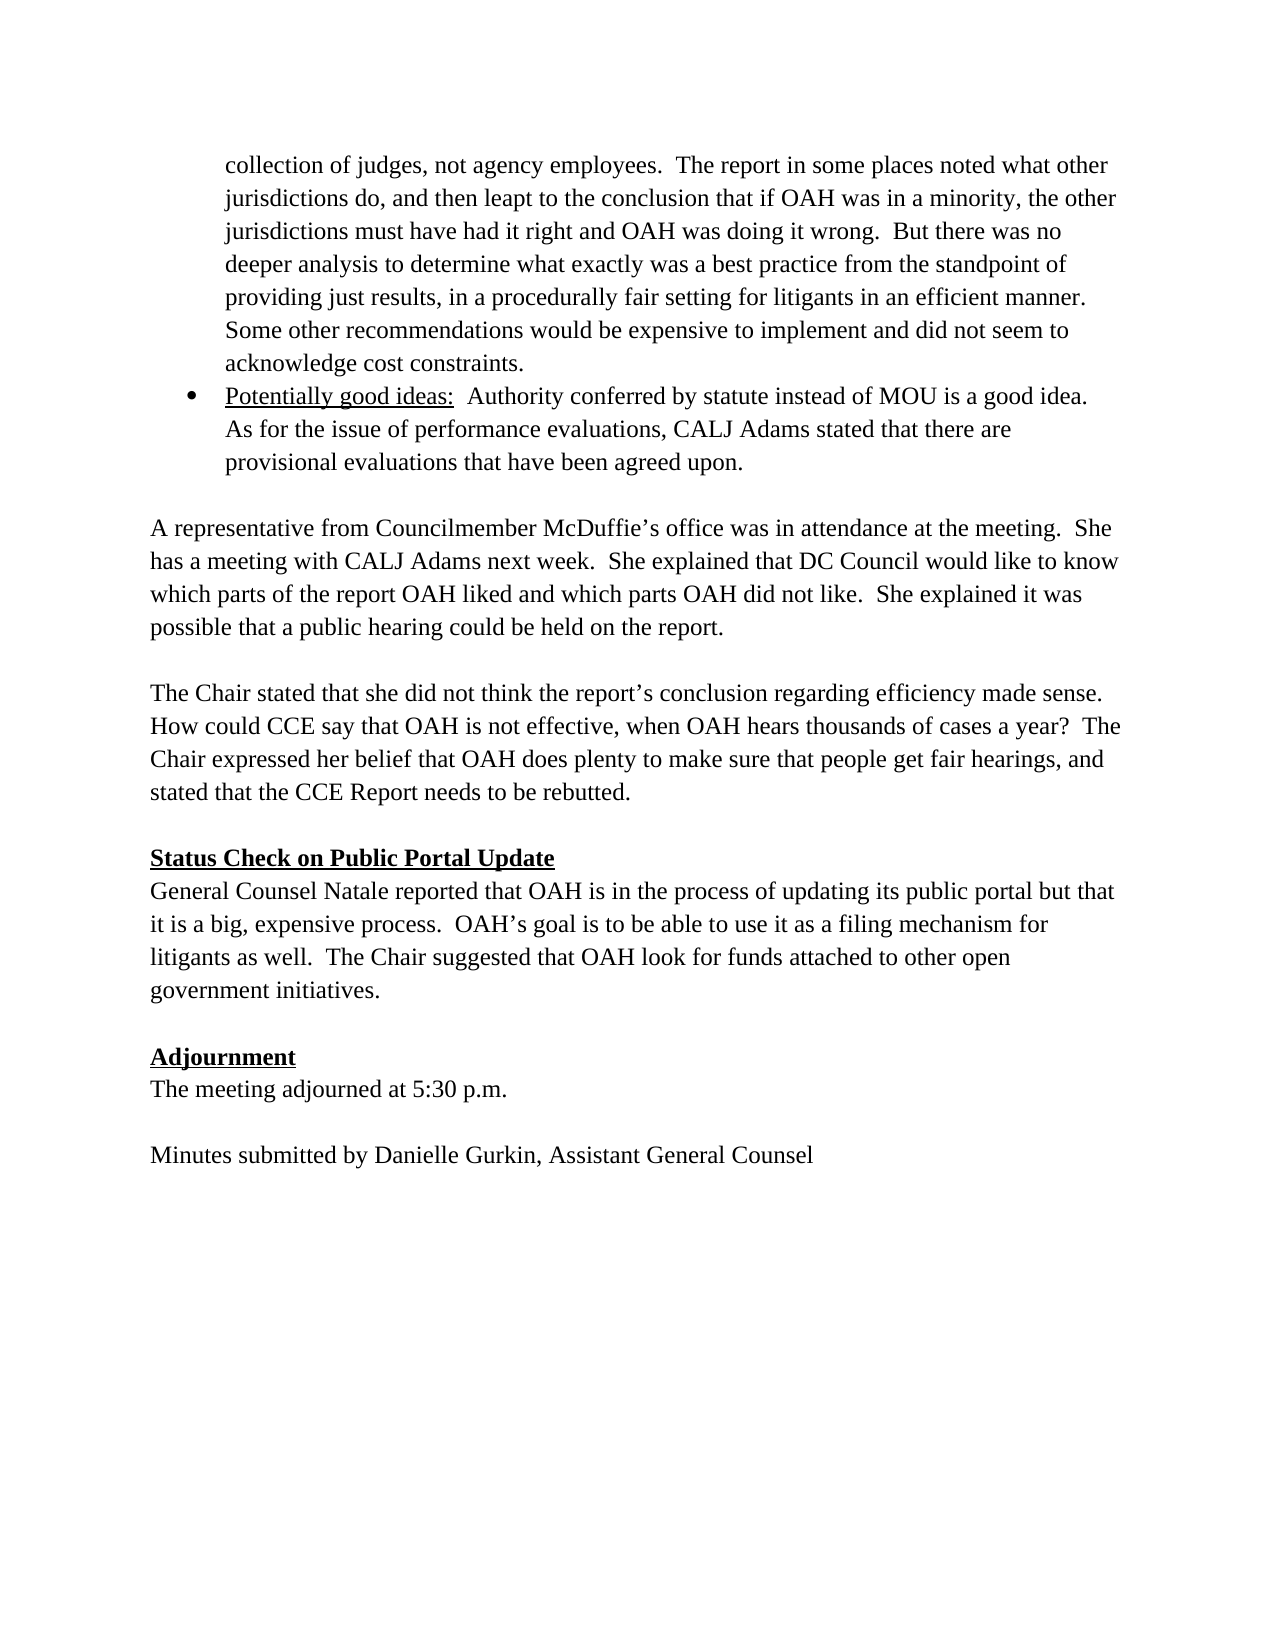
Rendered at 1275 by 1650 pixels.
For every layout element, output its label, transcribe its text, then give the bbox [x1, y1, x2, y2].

list Potentially good ideas: Authority conferred by statute instead of MOU is a good idea. As for the issue of performance evaluations, CALJ Adams stated that there are provisional evaluations that have been agreed upon. [187, 381, 1125, 476]
text General Counsel Natale reported that OAH is in the process of updating its public portal but that it is a big, expensive process. OAH’s goal is to be able to use it as a filing mechanism for litigants as well. The Chair suggested that OAH look for funds attached to other open government initiatives. [150, 876, 1125, 1004]
text The meeting adjourned at 5:30 p.m. [150, 1074, 1125, 1103]
text A representative from Councilmember McDuffie’s office was in attendance at the meeting. She has a meeting with CALJ Adams next week. She explained that DC Council would like to know which parts of the report OAH liked and which parts OAH did not like. She explained it was possible that a public hearing could be held on the report. [150, 513, 1125, 641]
text Status Check on Public Portal Update [150, 843, 1125, 872]
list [187, 150, 1125, 377]
text Adjournment [150, 1042, 1125, 1070]
text The Chair stated that she did not think the report’s conclusion regarding efficiency made sense. How could CCE say that OAH is not effective, when OAH hears thousands of cases a year? The Chair expressed her belief that OAH does plenty to make sure that people get fair hearings, and stated that the CCE Report needs to be rebutted. [150, 678, 1125, 806]
text Minutes submitted by Danielle Gurkin, Assistant General Counsel [150, 1141, 1125, 1169]
